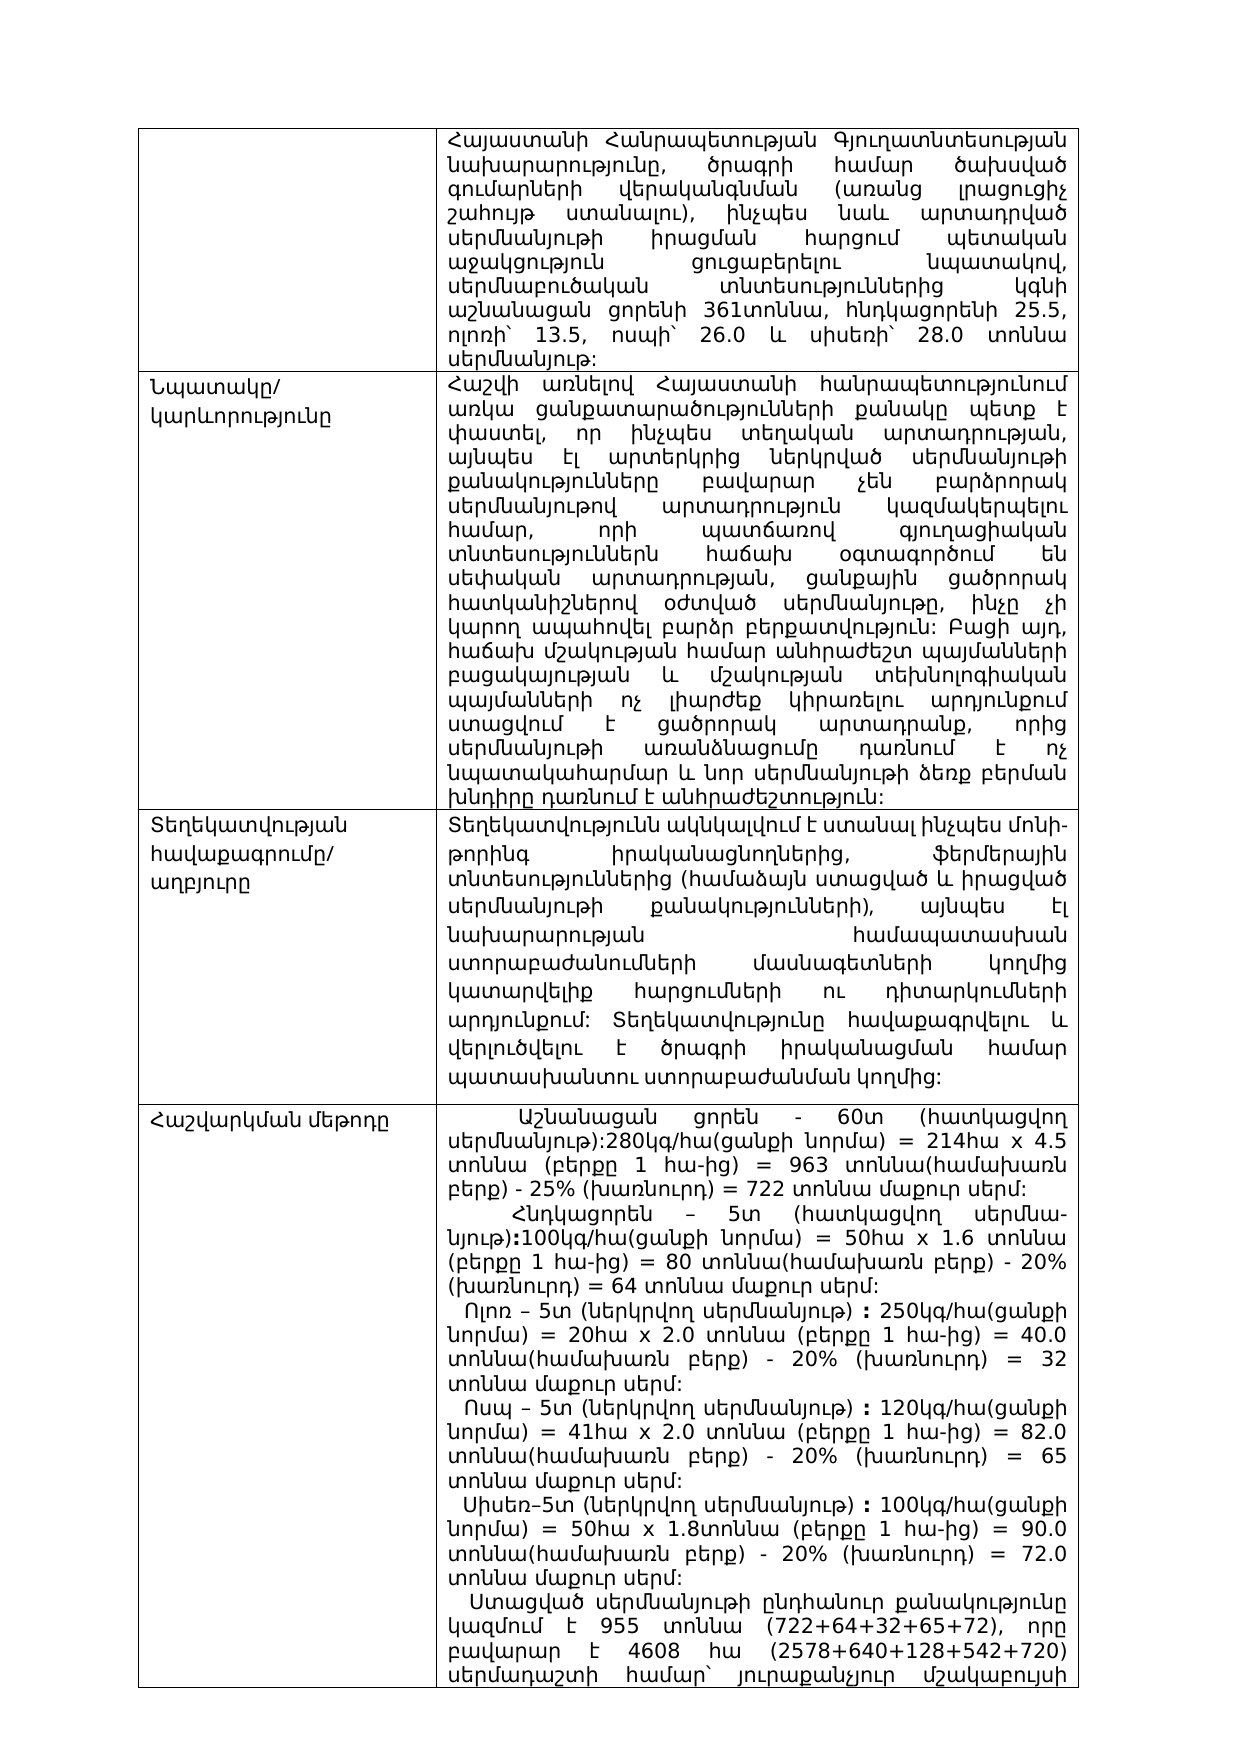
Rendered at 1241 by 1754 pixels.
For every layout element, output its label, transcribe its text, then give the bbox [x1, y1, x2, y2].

table_cell Հաշվի առնելով Հայաստանի հանրապետությունում առկա ցանքատարածությունների քանակը պետք է փաստել, որ ինչպես տեղական արտադրության, այնպես էլ արտերկրից ներկրված սերմնանյութի քանակությունները բավարար չեն բարձրորակ սերմնանյութով արտադրություն կազմակերպելու համար, որի պատճառով գյուղացիական տնտեսություններն հաճախ օգտագործում են սեփական արտադրության, ցանքային ցածրորակ հատկանիշներով օժտված սերմնանյութը, ինչը չի կարող ապահովել բարձր բերքատվություն: Բացի այդ, հաճախ մշակության համար անհրաժեշտ պայմանների բացակայության և մշակության տեխնոլոգիական պայմանների ոչ լիարժեք կիրառելու արդյունքում ստացվում է ցածրորակ արտադրանք, որից սերմնանյութի առանձնացումը դառնում է ոչ նպատակահարմար և նոր սերմնանյութի ձեռք բերման խնդիրը դառնում է անհրաժեշտություն: [437, 372, 1078, 809]
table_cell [437, 129, 1078, 371]
table_cell Տեղեկատվությունն ակնկալվում է ստանալ ինչպես մոնիթորինգ իրականացնողներից, ֆերմերային տնտեսություններից (համաձայն ստացված և իրացված սերմնանյութի քանակությունների), այնպես էլ նախարարության համապատասխան ստորաբաժանումների մասնագետների կողմից կատարվելիք հարցումների ու դիտարկումների արդյունքում: Տեղեկատվությունը հավաքագրվելու և վերլուծվելու է ծրագրի իրականացման համար պատասխանտու ստորաբաժանման կողմից: [437, 810, 1078, 1104]
table_cell Նպատակը/ կարևորությունը [139, 372, 436, 809]
table_cell Հաշվարկման մեթոդը [139, 1105, 436, 1687]
table_cell Տեղեկատվության հավաքագրումը/ աղբյուրը [139, 810, 436, 1104]
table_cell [139, 129, 436, 371]
